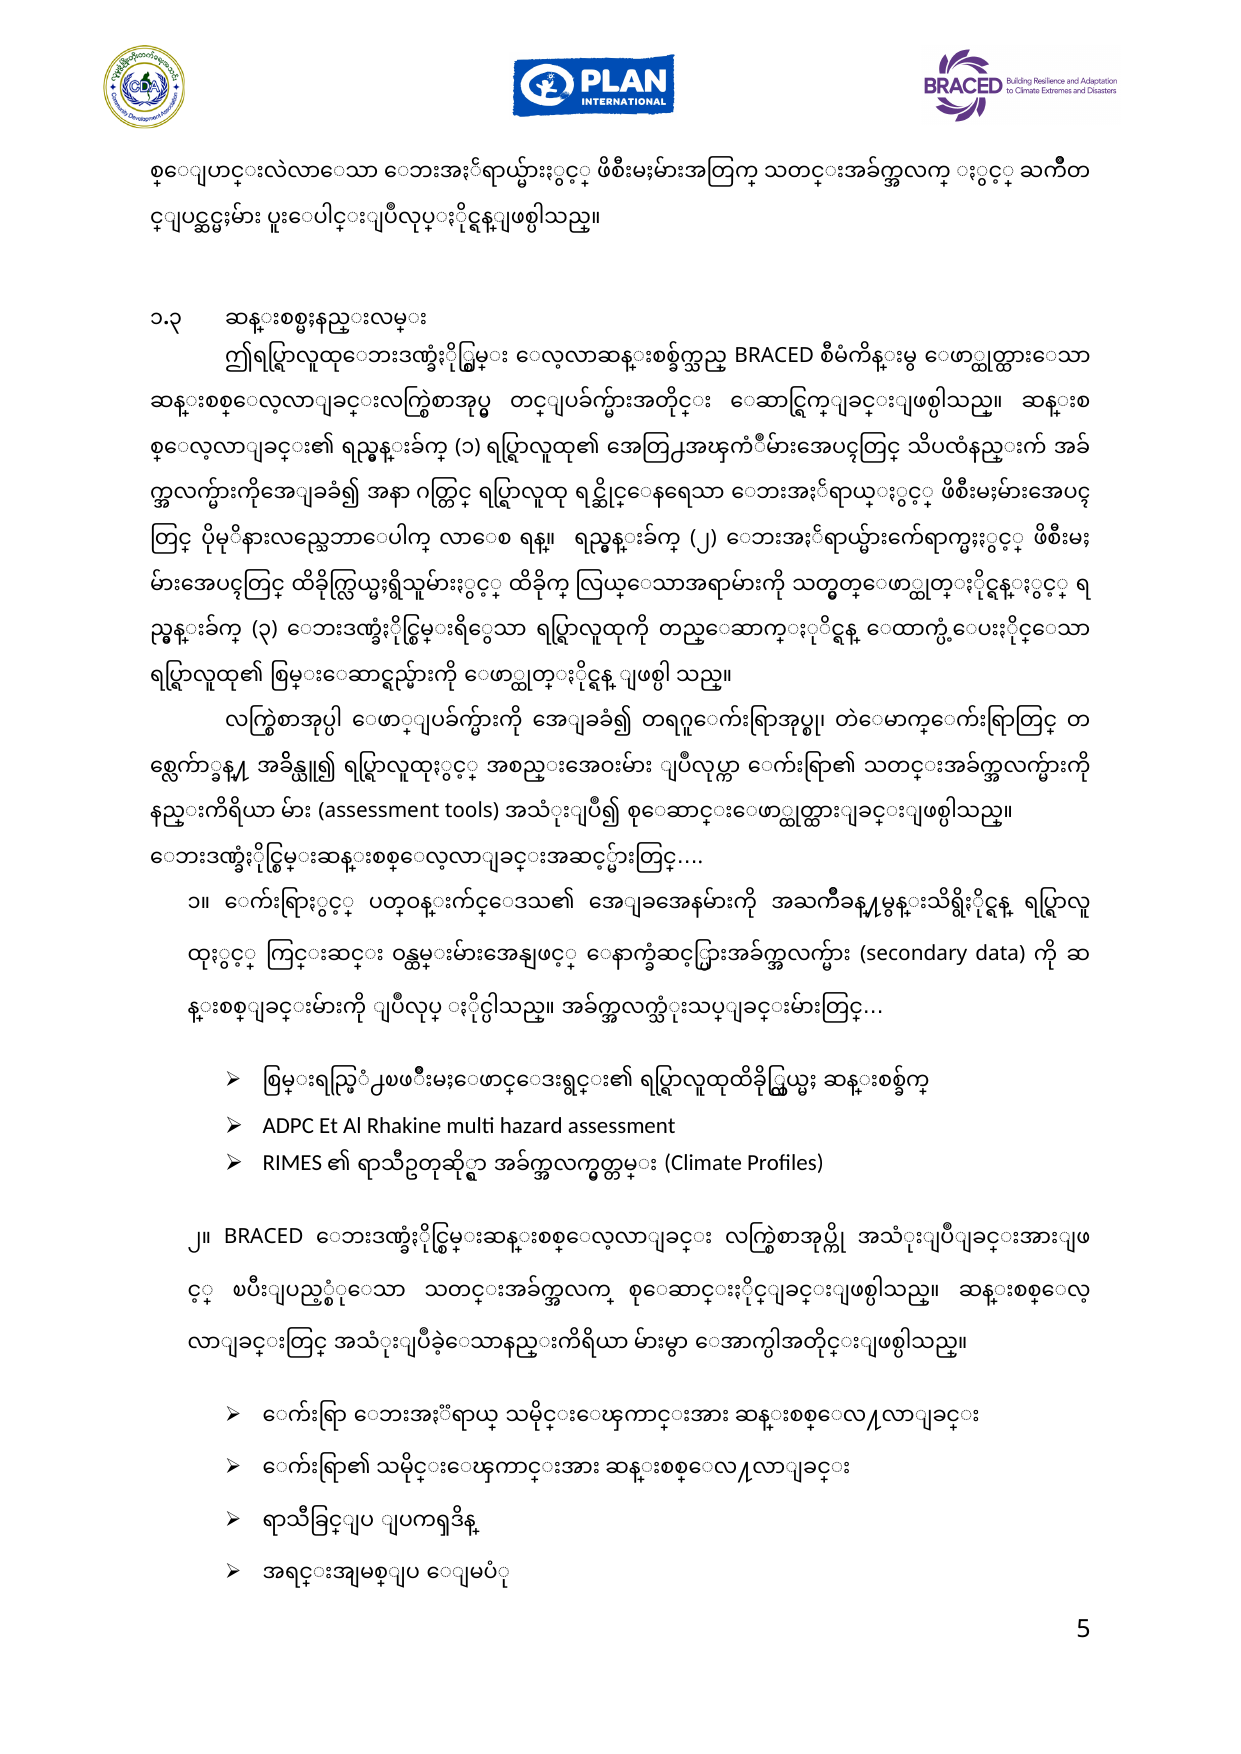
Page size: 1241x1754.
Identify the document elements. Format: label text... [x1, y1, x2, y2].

list RIMES ၏ ရာသီဥတုဆို္င္ရာ အခ်က္အလက္မွတ္တမ္း (Climate Profiles) [225, 1143, 1090, 1189]
text လက္စြဲစာအုပ္ပါ ေဖာ္ျပခ်က္မ်ားကို အေျခခံ၍ တရဂူေက်းရြာအုပ္စု၊ တဲေမာက္ေက်းရြာတြင္ တစ္လေက်ာ္ခန္႔ အခ်ိန္ယူ၍ ရပ္ရြာလူထုႏွင့္ အစည္းအေဝးမ်ား ျပဳလုပ္ကာ ေက်းရြာ၏ သတင္းအခ်က္အလက္မ်ားကို နည္းကိရိယာ မ်ား (assessment tools) အသံုးျပဳ၍ စုေဆာင္းေဖာ္ထုတ္ထားျခင္းျဖစ္ပါသည္။ [150, 699, 1090, 835]
picture [920, 45, 1122, 125]
picture [103, 45, 185, 129]
text ၂။ BRACED ေဘးဒဏ္ခံႏိုင္စြမ္းဆန္းစစ္ေလ့လာျခင္း လက္စြဲစာအုပ္ကို အသံုးျပဳျခင္းအားျဖင့္ ၿပီးျပည့္စံုေသာ သတင္းအခ်က္အလက္ စုေဆာင္းႏိုင္ျခင္းျဖစ္ပါသည္။ ဆန္းစစ္ေလ့လာျခင္းတြင္ အသံုးျပဳခဲ့ေသာနည္းကိရိယာ မ်ားမွာ ေအာက္ပါအတိုင္းျဖစ္ပါသည္။ [187, 1216, 1090, 1366]
list ေက်းရြာ၏ သမိုင္းေၾကာင္းအား ဆန္းစစ္ေလ႔လာျခင္း [225, 1446, 1090, 1492]
list ADPC Et Al Rhakine multi hazard assessment [225, 1111, 1090, 1139]
text ေဘးဒဏ္ခံႏိုင္စြမ္းဆန္းစစ္ေလ့လာျခင္းအဆင့္မ်ားတြင္…. [150, 835, 1090, 881]
list အရင္းအျမစ္ျပ ေျမပံု [225, 1551, 1090, 1596]
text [150, 150, 1090, 241]
list စြမ္းရည္ဖြံ႕ၿဖိဳးမႈေဖာင္ေဒးရွင္း၏ ရပ္ရြာလူထုထိခို္က္လြယ္မႈ ဆန္းစစ္ခ်က္ [225, 1059, 1090, 1104]
text ၁.၃ ဆန္းစစ္မႈနည္းလမ္း [150, 302, 1090, 331]
text ၁။ ေက်းရြာႏွင့္ ပတ္ဝန္းက်င္ေဒသ၏ အေျခအေနမ်ားကို အႀကိဳခန္႔မွန္းသိရွိႏိုင္ရန္ ရပ္ရြာလူထုႏွင့္ ကြင္းဆင္း ဝန္ထမ္းမ်ားအေနျဖင့္ ေနာက္ခံဆင့္ပြားအခ်က္အလက္မ်ား (secondary data) ကို ဆန္းစစ္ျခင္းမ်ားကို ျပဳလုပ္ ႏိုင္ပါသည္။ အခ်က္အလက္သံုးသပ္ျခင္းမ်ားတြင္… [187, 881, 1090, 1031]
list ရာသီခြင္ျပ ျပကၡဒိန္ [225, 1498, 1090, 1544]
list ေက်းရြာ ေဘးအႏၱရာယ္ သမိုင္းေၾကာင္းအား ဆန္းစစ္ေလ႔လာျခင္း [225, 1394, 1090, 1439]
text ဤရပ္ရြာလူထုေဘးဒဏ္ခံႏို္င္စြမ္း ေလ့လာဆန္းစစ္ခ်က္သည္ BRACED စီမံကိန္းမွ ေဖာ္ထုတ္ထားေသာ ဆန္းစစ္ေလ့လာျခင္းလက္စြဲစာအုပ္မွ တင္ျပခ်က္မ်ားအတိုင္း ေဆာင္ရြက္ျခင္းျဖစ္ပါသည္။ ဆန္းစစ္ေလ့လာျခင္း၏ ရည္မွန္းခ်က္ (၁) ရပ္ရြာလူထု၏ အေတြ႕အၾကံဳမ်ားအေပၚတြင္ သိပၸံနည္းက် အခ်က္အလက္မ်ားကိုအေျခခံ၍ အနာ ဂတ္တြင္ ရပ္ရြာလူထု ရင္ဆိုင္ေနရေသာ ေဘးအႏၲရာယ္ႏွင့္ ဖိစီးမႈမ်ားအေပၚတြင္ ပိုမုိနားလည္သေဘာေပါက္ လာေစ ရန္။ ရည္မွန္းခ်က္ (၂) ေဘးအႏၲရာယ္မ်ားက်ေရာက္မႈႏွင့္ ဖိစီးမႈမ်ားအေပၚတြင္ ထိခိုက္လြယ္မႈရွိသူမ်ားႏွင့္ ထိခိုက္ လြယ္ေသာအရာမ်ားကို သတ္မွတ္ေဖာ္ထုတ္ႏိုင္ရန္ႏွင့္ ရည္မွန္းခ်က္ (၃) ေဘးဒဏ္ခံႏိုင္စြမ္းရိွေသာ ရပ္ရြာလူထုကို တည္ေဆာက္ႏုိင္ရန္ ေထာက္ပံ့ေပးႏိုင္ေသာ ရပ္ရြာလူထု၏ စြမ္းေဆာင္ရည္မ်ားကို ေဖာ္ထုတ္ႏိုင္ရန္ ျဖစ္ပါ သည္။ [150, 335, 1090, 699]
picture [509, 52, 678, 120]
